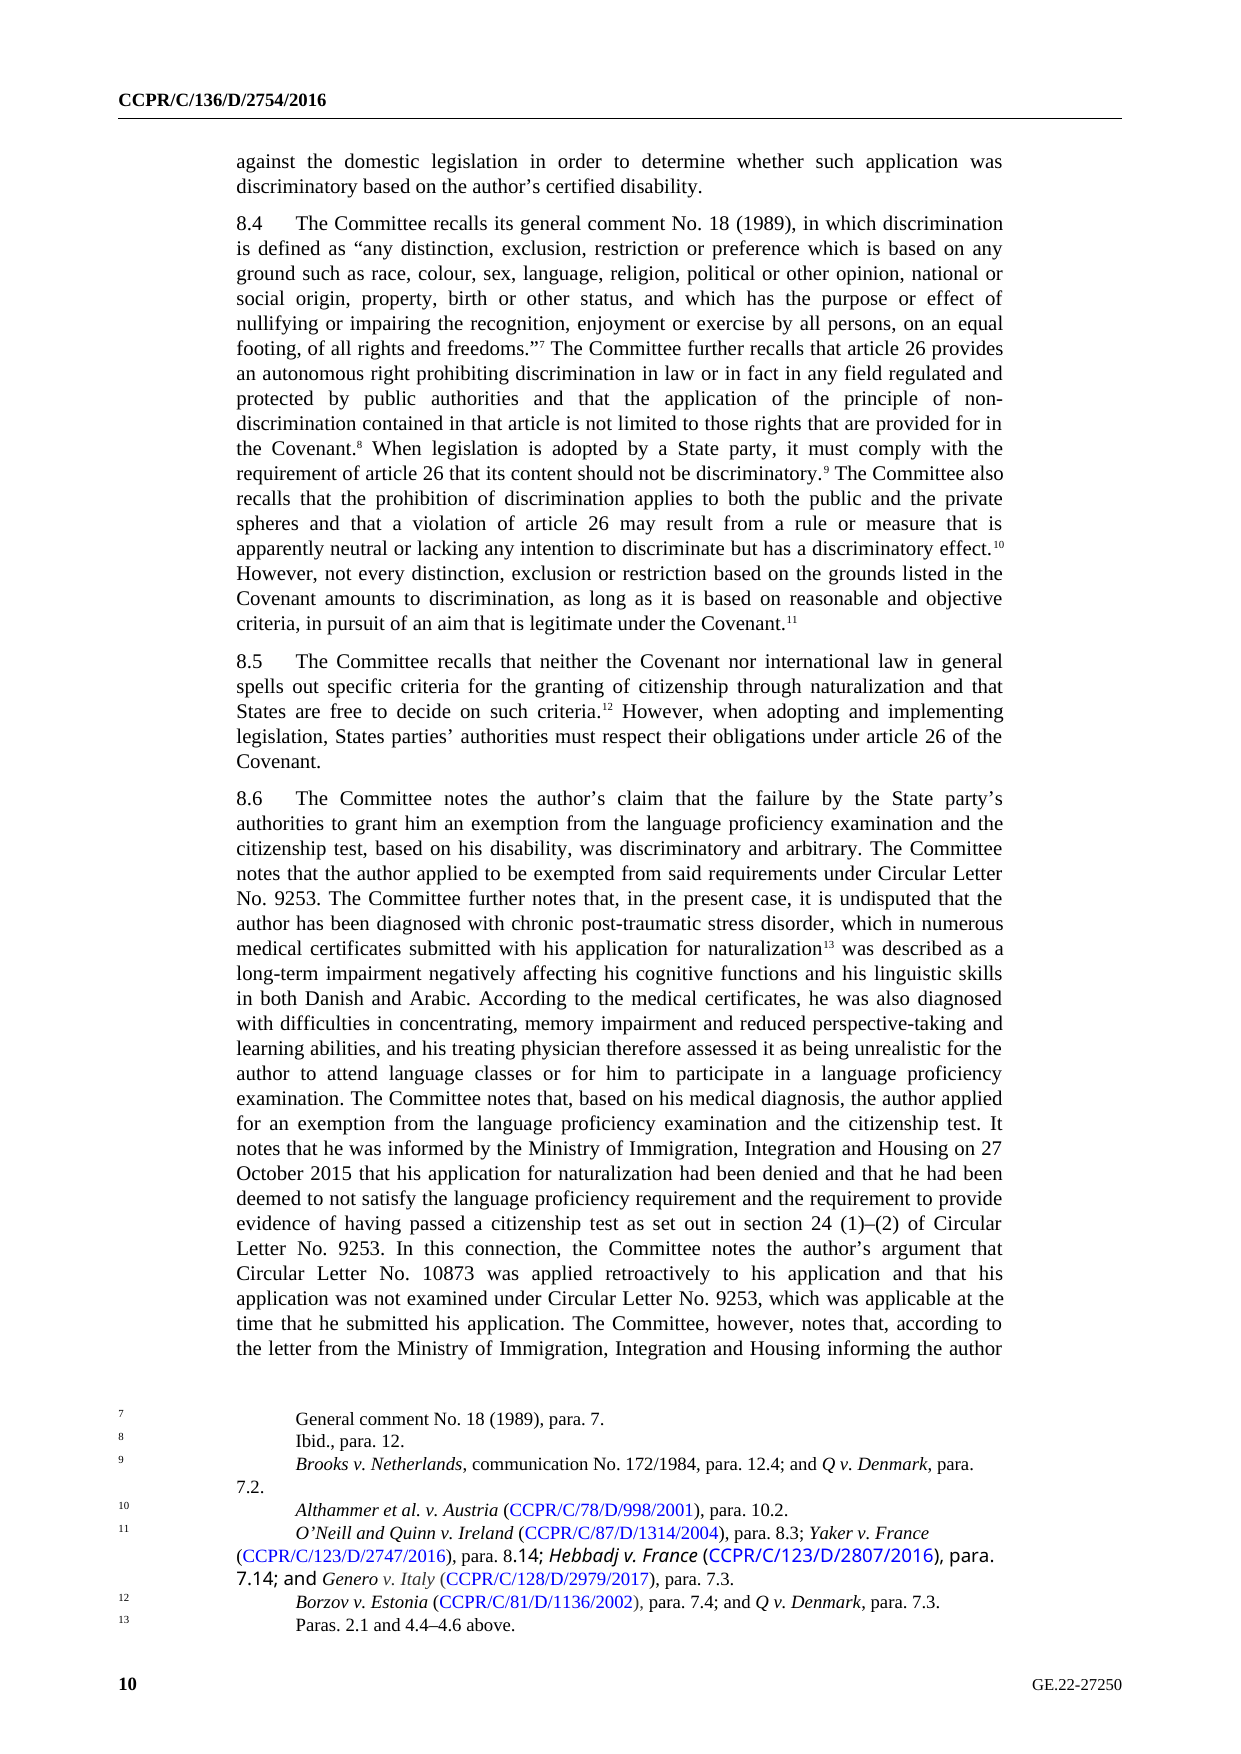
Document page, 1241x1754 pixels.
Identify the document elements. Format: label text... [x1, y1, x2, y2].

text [236, 148, 1004, 198]
text 8.5 The Committee recalls that neither the Covenant nor international law in general spells out specific criteria for the granting of citizenship through naturalization and that States are free to decide on such criteria. However, when adopting and implementing legislation, States parties’ authorities must respect their obligations under article 26 of the Covenant. [236, 648, 1004, 773]
text 8.4 The Committee recalls its general comment No. 18 (1989), in which discrimination is defined as “any distinction, exclusion, restriction or preference which is based on any ground such as race, colour, sex, language, religion, political or other opinion, national or social origin, property, birth or other status, and which has the purpose or effect of nullifying or impairing the recognition, enjoyment or exercise by all persons, on an equal footing, of all rights and freedoms.” The Committee further recalls that article 26 provides an autonomous right prohibiting discrimination in law or in fact in any field regulated and protected by public authorities and that the application of the principle of non-discrimination contained in that article is not limited to those rights that are provided for in the Covenant. When legislation is adopted by a State party, it must comply with the requirement of article 26 that its content should not be discriminatory. The Committee also recalls that the prohibition of discrimination applies to both the public and the private spheres and that a violation of article 26 may result from a rule or measure that is apparently neutral or lacking any intention to discriminate but has a discriminatory effect. However, not every distinction, exclusion or restriction based on the grounds listed in the Covenant amounts to discrimination, as long as it is based on reasonable and objective criteria, in pursuit of an aim that is legitimate under the Covenant. [236, 210, 1004, 635]
